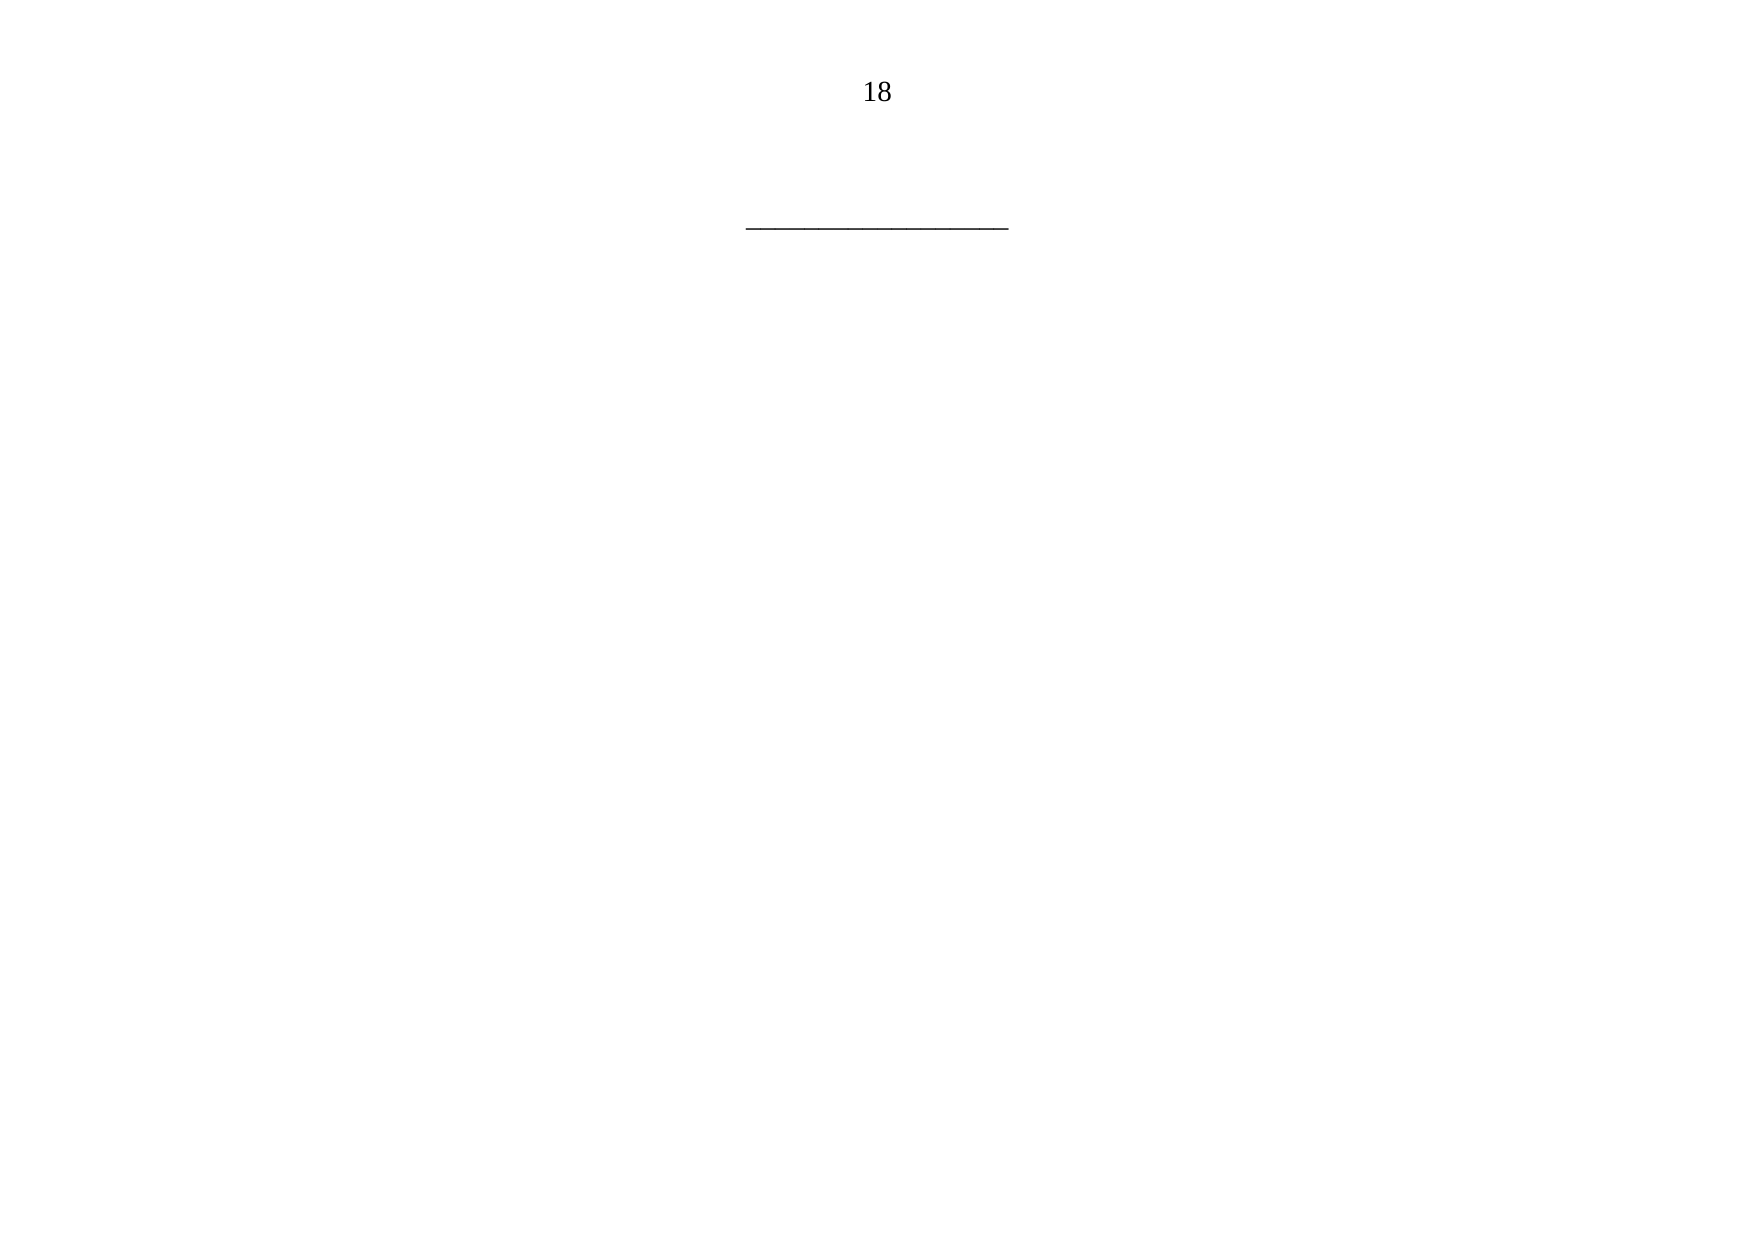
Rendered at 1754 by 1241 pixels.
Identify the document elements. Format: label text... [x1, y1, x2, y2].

text __________________ [118, 207, 1636, 232]
